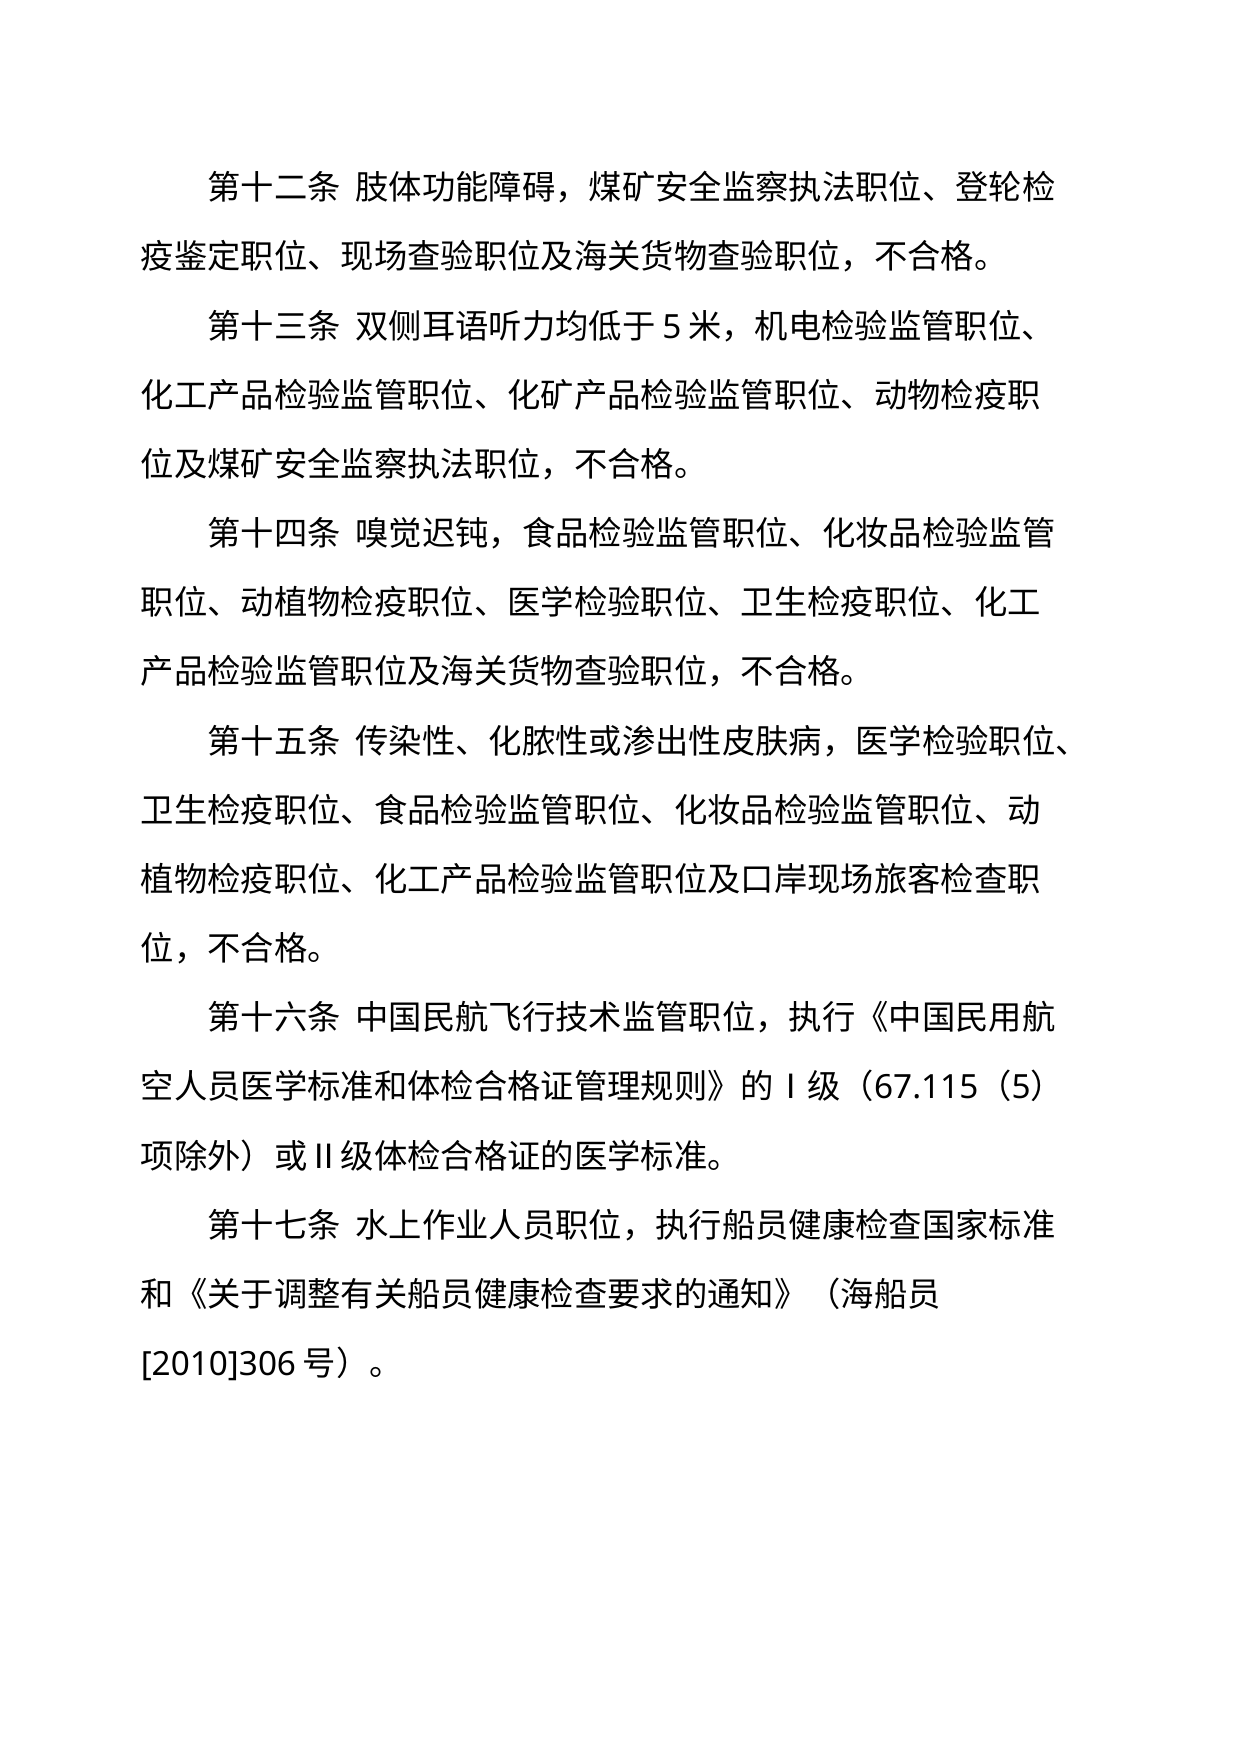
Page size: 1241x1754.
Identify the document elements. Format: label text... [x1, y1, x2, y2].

text 第十三条 双侧耳语听力均低于5米，机电检验监管职位、化工产品检验监管职位、化矿产品检验监管职位、动物检疫职位及煤矿安全监察执法职位，不合格。 [141, 289, 1070, 497]
text 第十六条 中国民航飞行技术监管职位，执行《中国民用航空人员医学标准和体检合格证管理规则》的Ⅰ级（67.115（5）项除外）或Ⅱ级体检合格证的医学标准。 [141, 981, 1070, 1188]
text 第十七条 水上作业人员职位，执行船员健康检查国家标准和《关于调整有关船员健康检查要求的通知》（海船员[2010]306号）。 [141, 1188, 1070, 1396]
text 第十四条 嗅觉迟钝，食品检验监管职位、化妆品检验监管职位、动植物检疫职位、医学检验职位、卫生检疫职位、化工产品检验监管职位及海关货物查验职位，不合格。 [141, 497, 1070, 704]
text 第十二条 肢体功能障碍，煤矿安全监察执法职位、登轮检疫鉴定职位、现场查验职位及海关货物查验职位，不合格。 [141, 151, 1070, 289]
text 第十五条 传染性、化脓性或渗出性皮肤病，医学检验职位、卫生检疫职位、食品检验监管职位、化妆品检验监管职位、动植物检疫职位、化工产品检验监管职位及口岸现场旅客检查职位，不合格。 [141, 704, 1070, 981]
